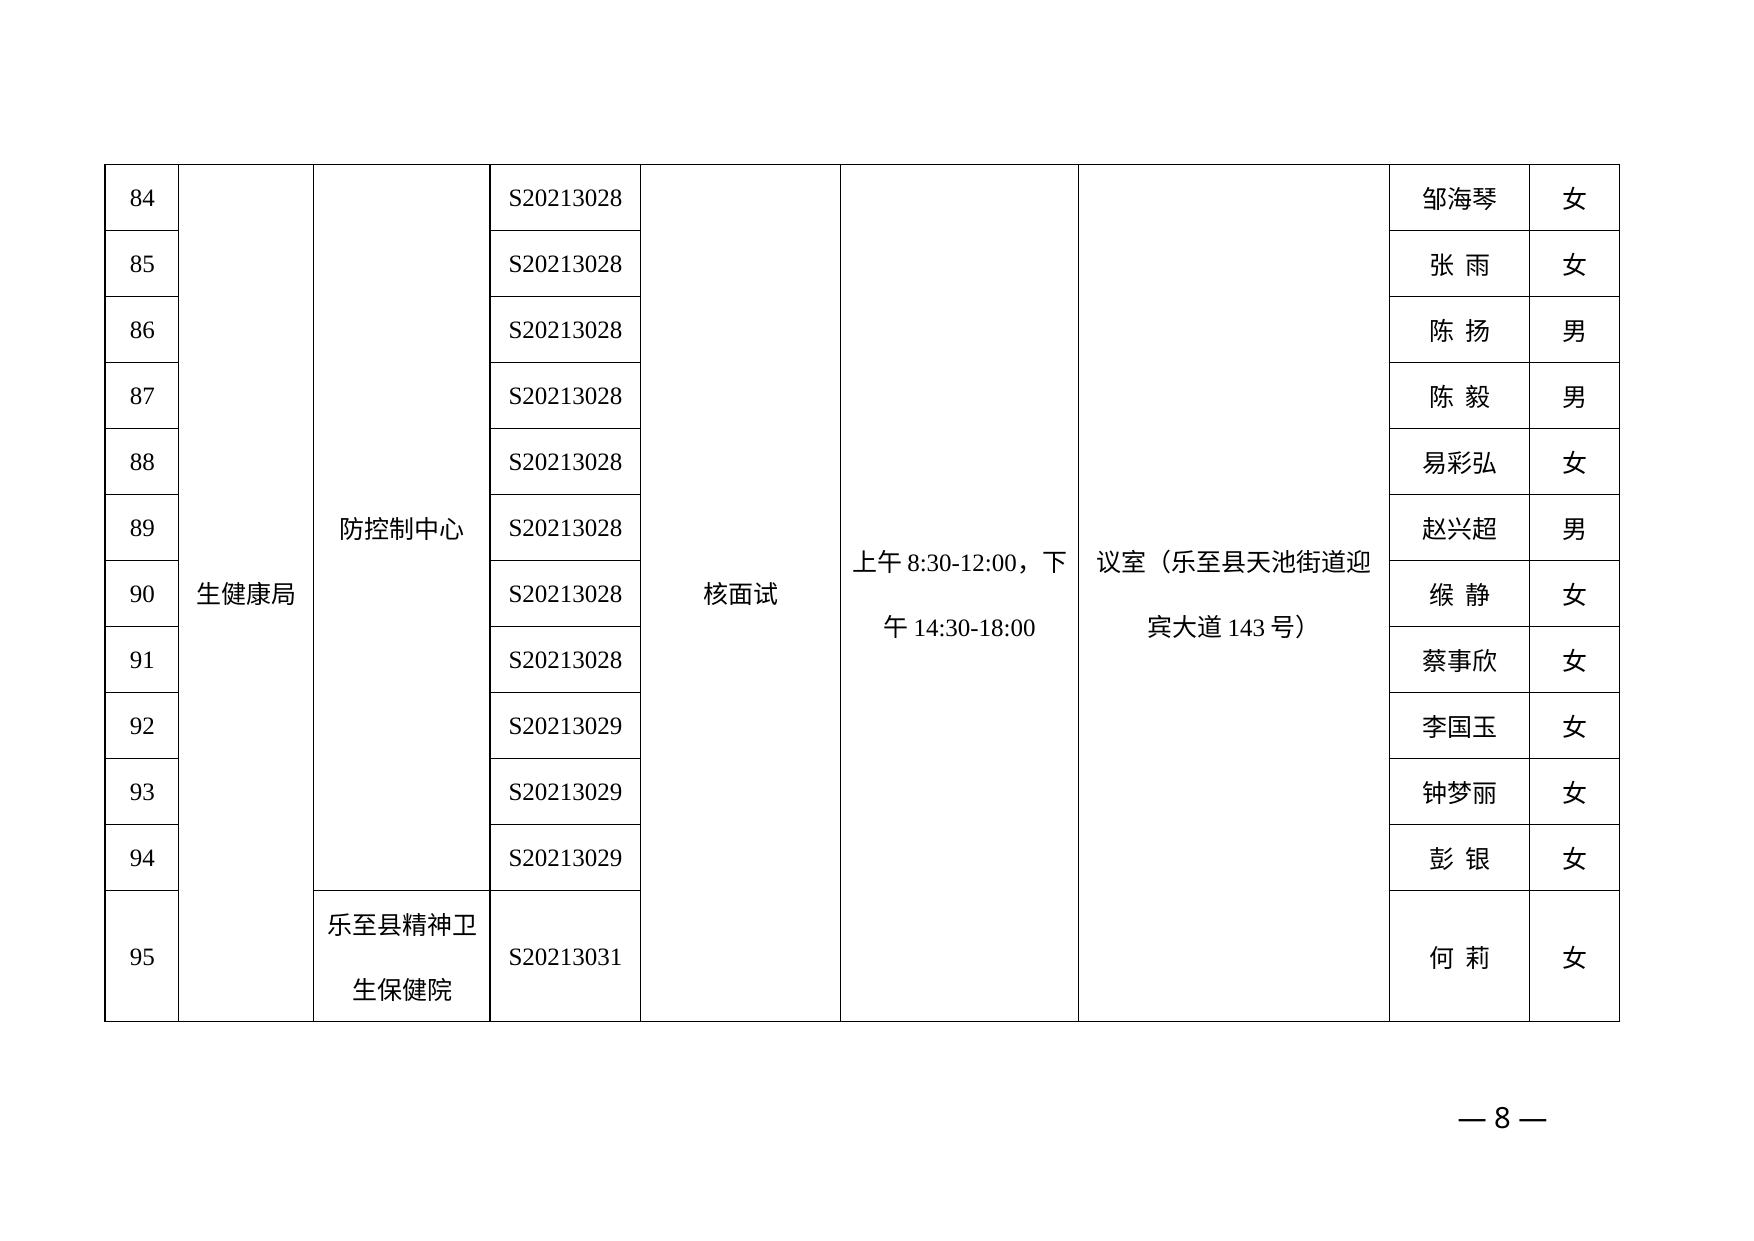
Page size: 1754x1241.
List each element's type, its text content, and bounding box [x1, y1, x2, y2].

table_cell 女 [1530, 693, 1619, 758]
table_cell 男 [1530, 495, 1619, 560]
table_cell 90 [106, 561, 178, 626]
table_cell 何 莉 [1390, 891, 1529, 1021]
table_cell 92 [106, 693, 178, 758]
table_cell 男 [1530, 363, 1619, 428]
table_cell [841, 165, 1078, 1021]
table_cell 男 [1530, 297, 1619, 362]
table_cell S20213028 [491, 495, 640, 560]
table_cell S20213028 [491, 363, 640, 428]
table_cell 女 [1530, 759, 1619, 824]
table_cell 蔡事欣 [1390, 627, 1529, 692]
table_cell S20213028 [491, 627, 640, 692]
table_cell 86 [106, 297, 178, 362]
table_cell 女 [1530, 561, 1619, 626]
table_cell 女 [1530, 825, 1619, 890]
table_cell 女 [1530, 165, 1619, 230]
table_cell 陈 毅 [1390, 363, 1529, 428]
table_cell 93 [106, 759, 178, 824]
table_cell S20213028 [491, 429, 640, 494]
table_cell 张 雨 [1390, 231, 1529, 296]
table_cell 89 [106, 495, 178, 560]
table_cell S20213029 [491, 693, 640, 758]
table_cell 彭 银 [1390, 825, 1529, 890]
table_cell 钟梦丽 [1390, 759, 1529, 824]
table_cell 乐至县精神卫生保健院 [314, 891, 489, 1021]
table_cell S20213028 [491, 165, 640, 230]
table_cell 邹海琴 [1390, 165, 1529, 230]
table_cell 缑 静 [1390, 561, 1529, 626]
table_cell 女 [1530, 891, 1619, 1021]
table_cell 95 [106, 891, 178, 1021]
table_cell S20213031 [491, 891, 640, 1021]
table_cell S20213029 [491, 759, 640, 824]
table_cell 李国玉 [1390, 693, 1529, 758]
table_cell S20213029 [491, 825, 640, 890]
table_cell 84 [106, 165, 178, 230]
table_cell 自主专业能力考核面试 [641, 165, 840, 1021]
table_cell S20213028 [491, 297, 640, 362]
table_cell 女 [1530, 627, 1619, 692]
table_cell 女 [1530, 231, 1619, 296]
table_cell S20213028 [491, 561, 640, 626]
table_cell 88 [106, 429, 178, 494]
table_cell 91 [106, 627, 178, 692]
table_cell 94 [106, 825, 178, 890]
table_cell 乐至县疾病预防控制中心 [314, 165, 489, 890]
table_cell S20213028 [491, 231, 640, 296]
table_cell 女 [1530, 429, 1619, 494]
table_cell 陈 扬 [1390, 297, 1529, 362]
table_cell 85 [106, 231, 178, 296]
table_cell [1079, 165, 1389, 1021]
table_cell 赵兴超 [1390, 495, 1529, 560]
table_cell 乐至县卫生健康局 [179, 165, 313, 1021]
table_cell 87 [106, 363, 178, 428]
table_cell 易彩弘 [1390, 429, 1529, 494]
